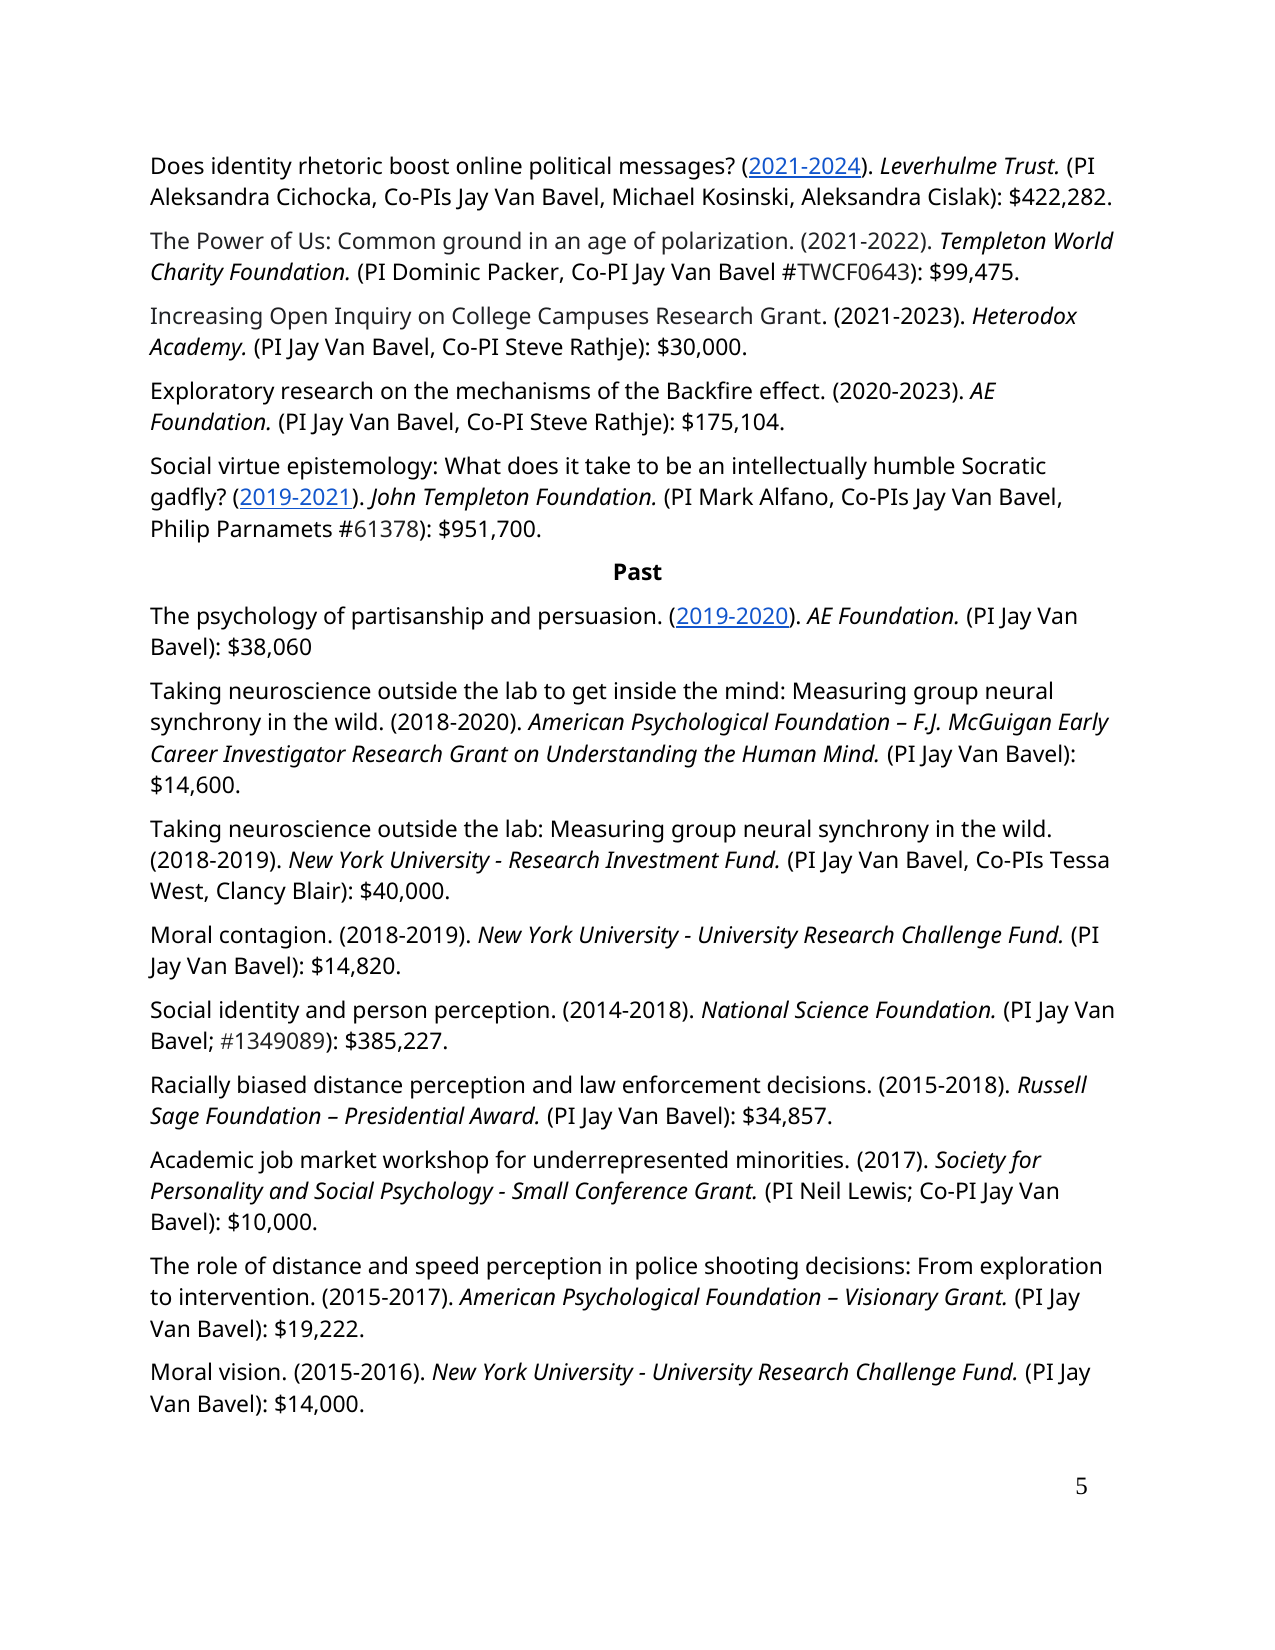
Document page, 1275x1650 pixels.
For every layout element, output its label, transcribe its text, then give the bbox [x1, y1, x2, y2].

text The role of distance and speed perception in police shooting decisions: From exploration to intervention. (2015-2017). American Psychological Foundation – Visionary Grant. (PI Jay Van Bavel): $19,222. [150, 1250, 1125, 1344]
text Racially biased distance perception and law enforcement decisions. (2015-2018). Russell Sage Foundation – Presidential Award. (PI Jay Van Bavel): $34,857. [150, 1069, 1125, 1131]
text Moral contagion. (2018-2019). New York University - University Research Challenge Fund. (PI Jay Van Bavel): $14,820. [150, 919, 1125, 981]
text Moral vision. (2015-2016). New York University - University Research Challenge Fund. (PI Jay Van Bavel): $14,000. [150, 1356, 1125, 1419]
text Social virtue epistemology: What does it take to be an intellectually humble Socratic gadfly? (2019-2021). John Templeton Foundation. (PI Mark Alfano, Co-PIs Jay Van Bavel, Philip Parnamets #61378): $951,700. [150, 450, 1125, 544]
text Does identity rhetoric boost online political messages? (2021-2024). Leverhulme Trust. (PI Aleksandra Cichocka, Co-PIs Jay Van Bavel, Michael Kosinski, Aleksandra Cislak): $422,282. [150, 150, 1125, 212]
text Past [150, 556, 1125, 587]
text Taking neuroscience outside the lab to get inside the mind: Measuring group neural synchrony in the wild. (2018-2020). American Psychological Foundation – F.J. McGuigan Early Career Investigator Research Grant on Understanding the Human Mind. (PI Jay Van Bavel): $14,600. [150, 675, 1125, 800]
text The psychology of partisanship and persuasion. (2019-2020). AE Foundation. (PI Jay Van Bavel): $38,060 [150, 600, 1125, 662]
text Increasing Open Inquiry on College Campuses Research Grant. (2021-2023). Heterodox Academy. (PI Jay Van Bavel, Co-PI Steve Rathje): $30,000. [150, 300, 1125, 362]
text Academic job market workshop for underrepresented minorities. (2017). Society for Personality and Social Psychology - Small Conference Grant. (PI Neil Lewis; Co-PI Jay Van Bavel): $10,000. [150, 1144, 1125, 1237]
text Exploratory research on the mechanisms of the Backfire effect. (2020-2023). AE Foundation. (PI Jay Van Bavel, Co-PI Steve Rathje): $175,104. [150, 375, 1125, 437]
text The Power of Us: Common ground in an age of polarization. (2021-2022). Templeton World Charity Foundation. (PI Dominic Packer, Co-PI Jay Van Bavel #TWCF0643): $99,475. [910, 225, 1125, 287]
text Social identity and person perception. (2014-2018). National Science Foundation. (PI Jay Van Bavel; #1349089): $385,227. [150, 994, 1125, 1056]
text Taking neuroscience outside the lab: Measuring group neural synchrony in the wild. (2018-2019). New York University - Research Investment Fund. (PI Jay Van Bavel, Co-PIs Tessa West, Clancy Blair): $40,000. [150, 812, 1125, 906]
text The Power of Us: Common ground in an age of polarization. (2021-2022). Templeton World Charity Foundation. (PI Dominic Packer, Co-PI Jay Van Bavel #TWCF0643): $99,475. [150, 256, 797, 287]
